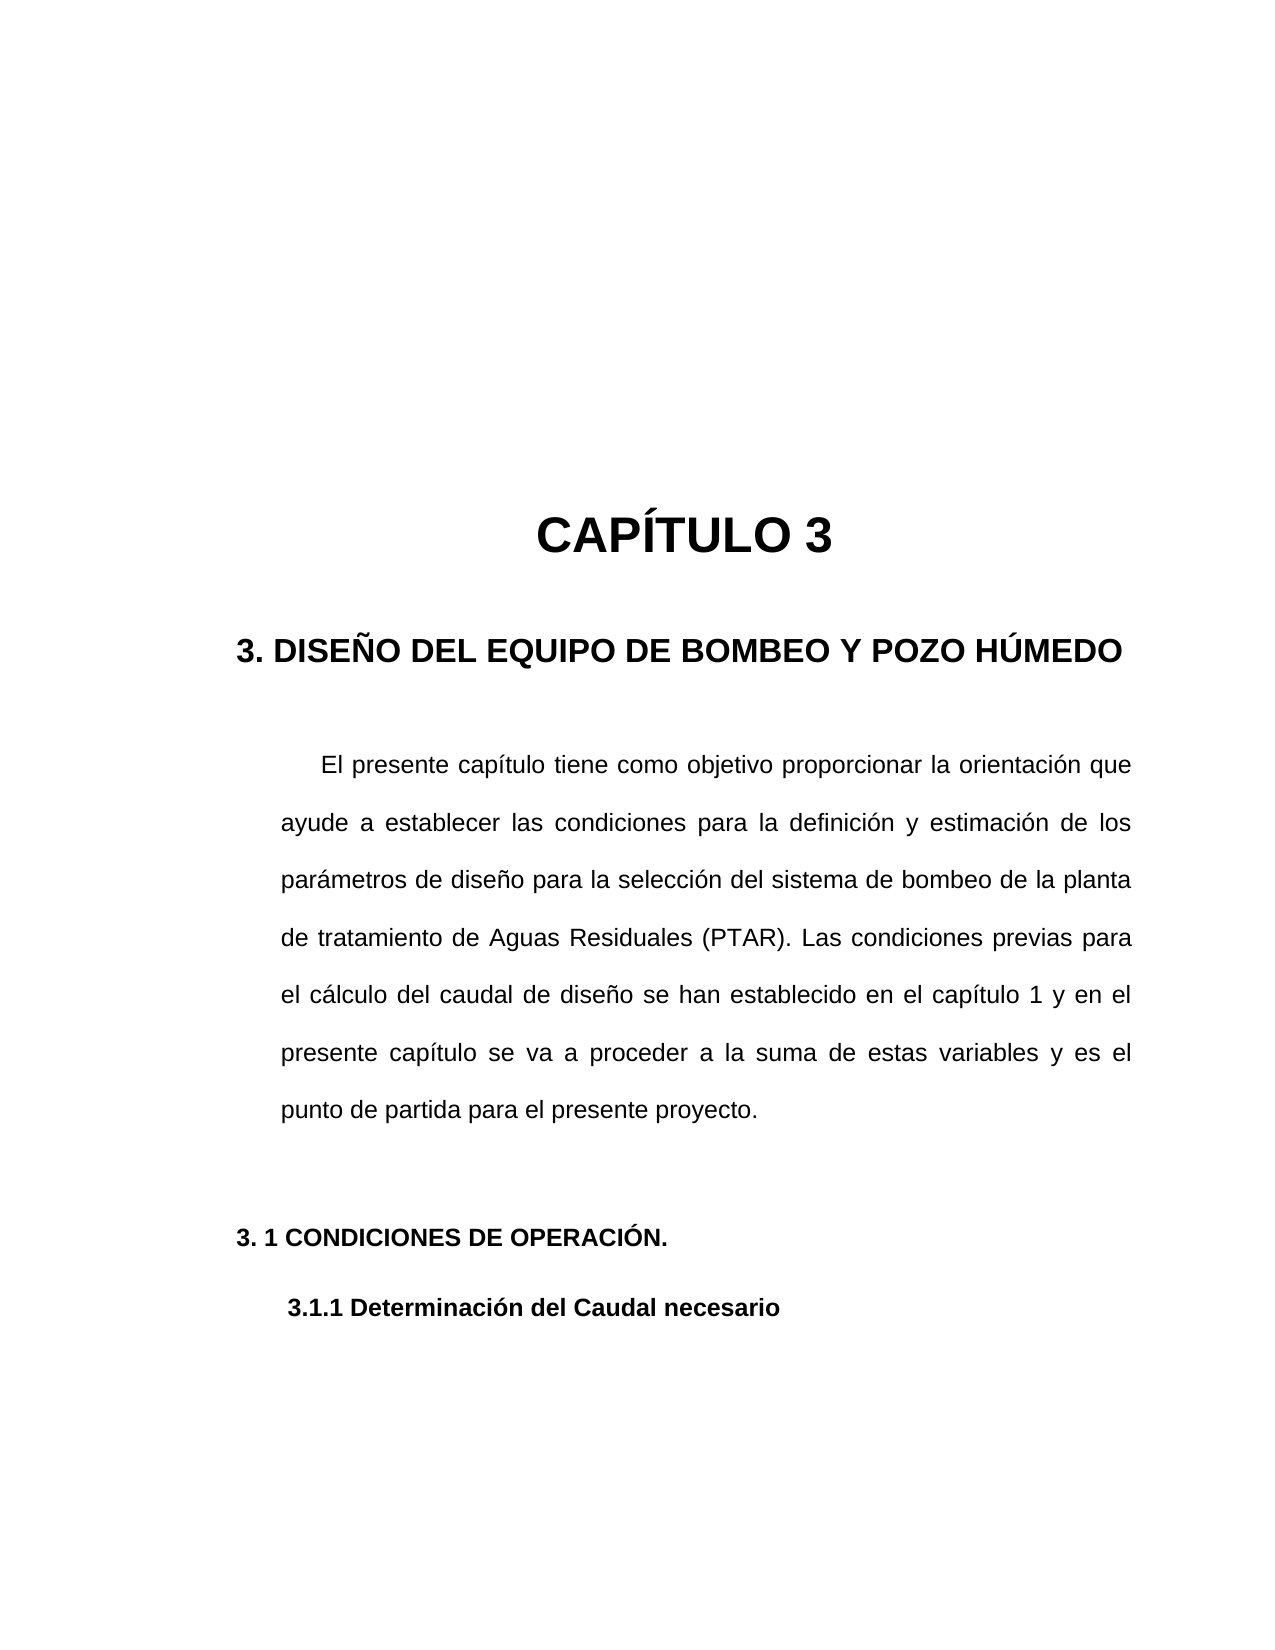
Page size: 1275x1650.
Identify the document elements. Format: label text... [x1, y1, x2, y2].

text 3. 1 condiciones de operación. [236, 1223, 1133, 1251]
text El presente capítulo tiene como objetivo proporcionar la orientación que ayude a establecer las condiciones para la definición y estimación de los parámetros de diseño para la selección del sistema de bombeo de la planta de tratamiento de Aguas Residuales (PTAR). Las condiciones previas para el cálculo del caudal de diseño se han establecido en el capítulo 1 y en el presente capítulo se va a proceder a la suma de estas variables y es el punto de partida para el presente proyecto. [171, 750, 1133, 1124]
text 3.1.1 Determinación del Caudal necesario [266, 1293, 1133, 1321]
subtitle CAPÍTULO 3 [236, 505, 1133, 562]
subtitle 3. DISEÑO DEL EQUIPO DE BOMBEO Y POZO HÚMEDO [236, 631, 1133, 669]
